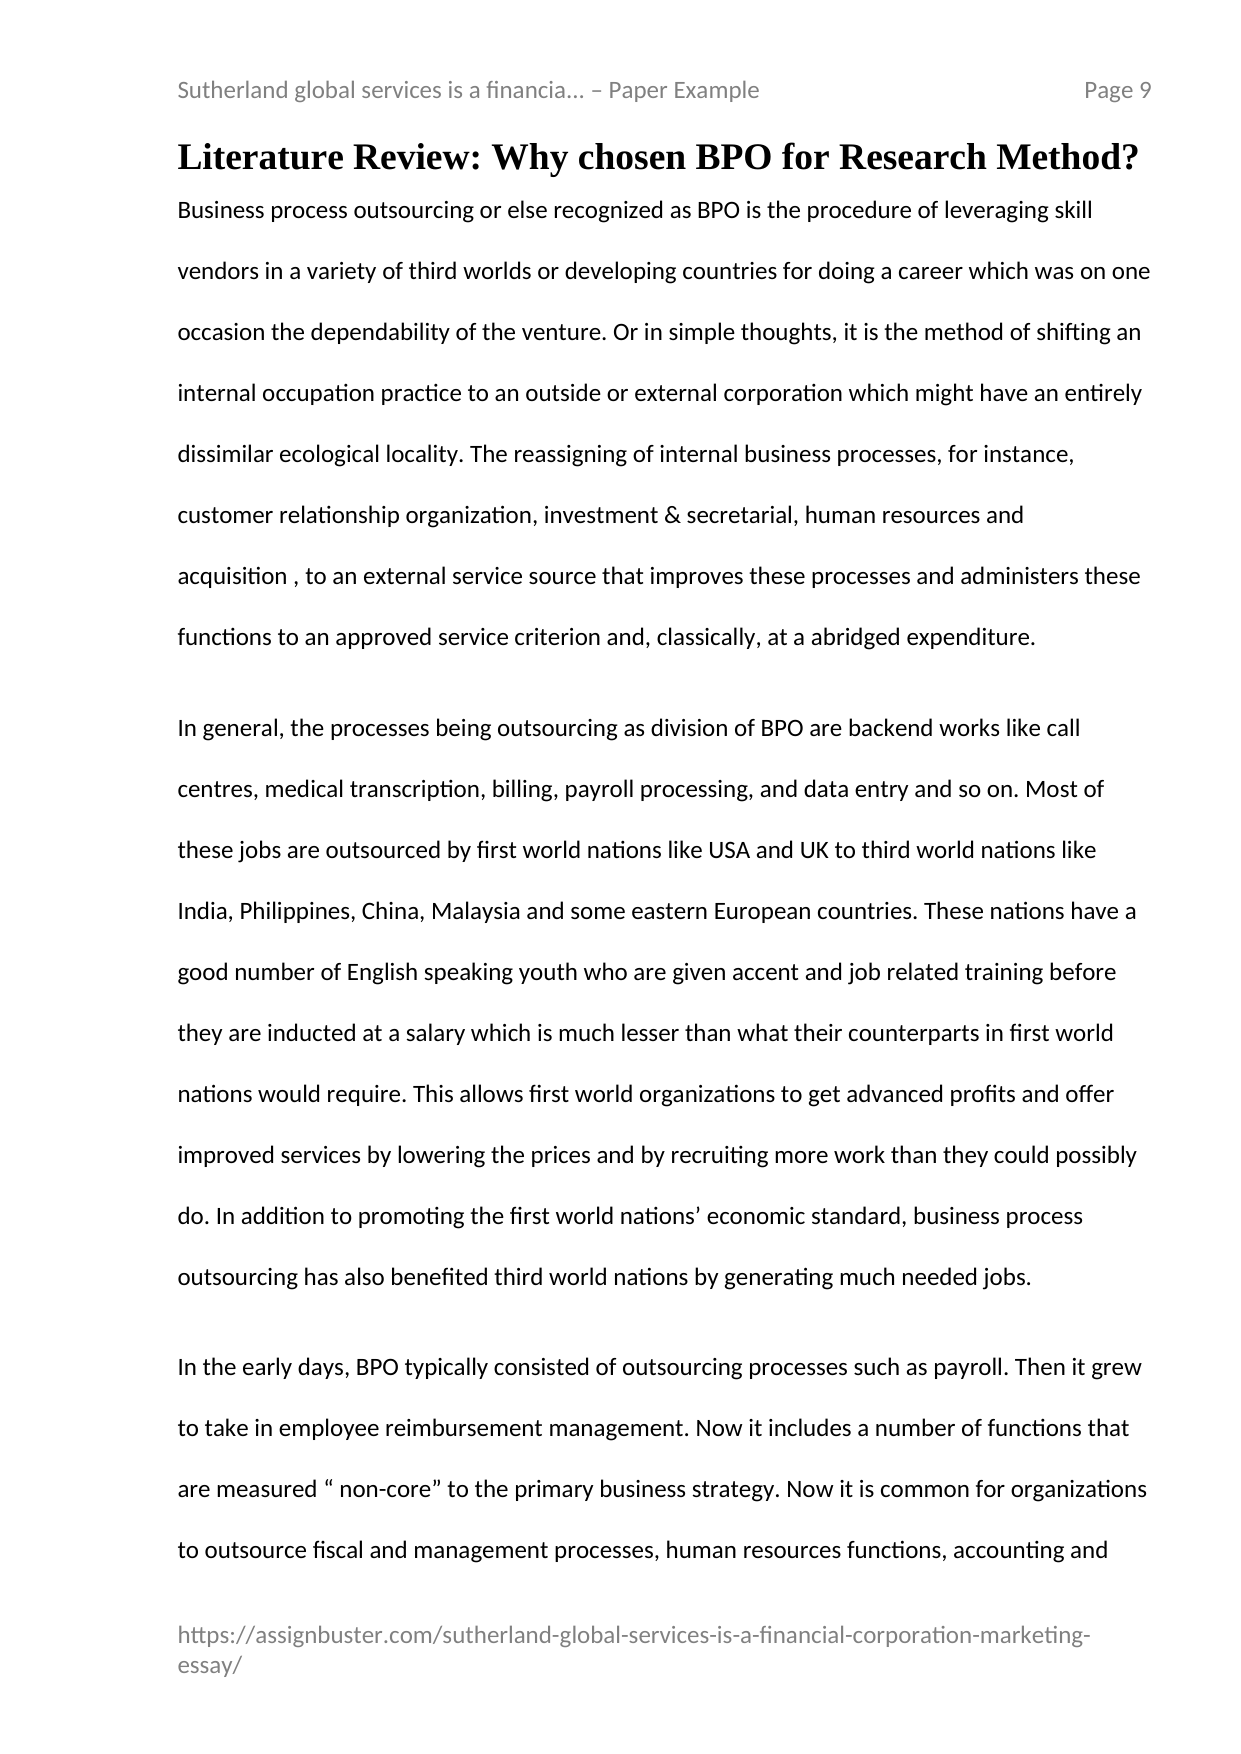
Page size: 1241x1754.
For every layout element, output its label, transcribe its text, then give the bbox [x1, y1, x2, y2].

text Business process outsourcing or else recognized as BPO is the procedure of leveraging skill vendors in a variety of third worlds or developing countries for doing a career which was on one occasion the dependability of the venture. Or in simple thoughts, it is the method of shifting an internal occupation practice to an outside or external corporation which might have an entirely dissimilar ecological locality. The reassigning of internal business processes, for instance, customer relationship organization, investment & secretarial, human resources and acquisition , to an external service source that improves these processes and administers these functions to an approved service criterion and, classically, at a abridged expenditure. [177, 194, 1152, 652]
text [177, 1352, 1152, 1565]
text In general, the processes being outsourcing as division of BPO are backend works like call centres, medical transcription, billing, payroll processing, and data entry and so on. Most of these jobs are outsourced by first world nations like USA and UK to third world nations like India, Philippines, China, Malaysia and some eastern European countries. These nations have a good number of English speaking youth who are given accent and job related training before they are inducted at a salary which is much lesser than what their counterparts in first world nations would require. This allows first world organizations to get advanced profits and offer improved services by lowering the prices and by recruiting more work than they could possibly do. In addition to promoting the first world nations’ economic standard, business process outsourcing has also benefited third world nations by generating much needed jobs. [177, 712, 1152, 1292]
subtitle Literature Review: Why chosen BPO for Research Method? [177, 135, 1152, 178]
